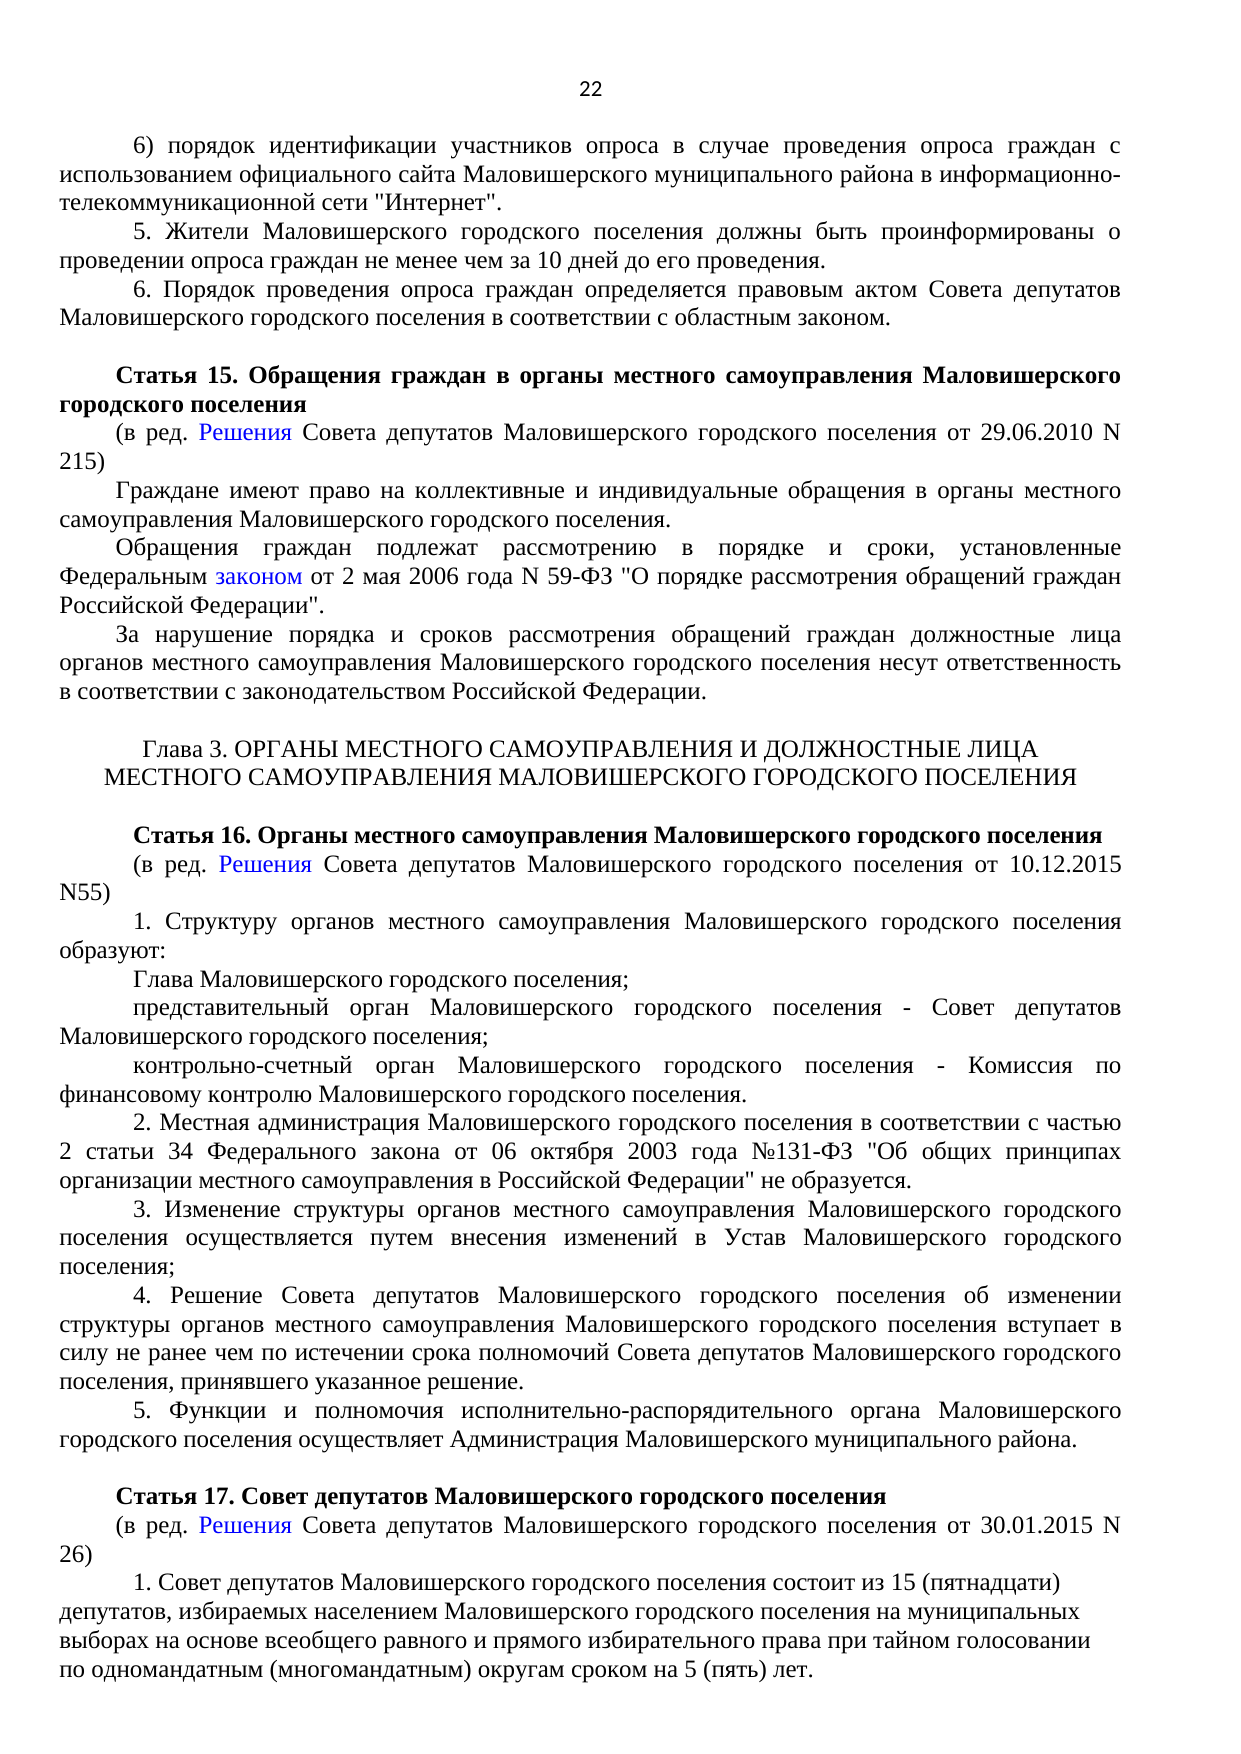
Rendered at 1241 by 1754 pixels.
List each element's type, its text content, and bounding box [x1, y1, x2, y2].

text (в ред. Решения Совета депутатов Маловишерского городского поселения от 10.12.2015 N55) [59, 849, 1122, 906]
text 3. Изменение структуры органов местного самоуправления Маловишерского городского поселения осуществляется путем внесения изменений в Устав Маловишерского городского поселения; [59, 1194, 1122, 1280]
text 5. Функции и полномочия исполнительно-распорядительного органа Маловишерского городского поселения осуществляет Администрация Маловишерского муниципального района. [59, 1395, 1122, 1452]
text 2. Местная администрация Маловишерского городского поселения в соответствии с частью 2 статьи 34 Федерального закона от 06 октября 2003 года №131-ФЗ "Об общих принципах организации местного самоуправления в Российской Федерации" не образуется. [59, 1107, 1122, 1194]
text 6. Порядок проведения опроса граждан определяется правовым актом Совета депутатов Маловишерского городского поселения в соответствии с областным законом. [59, 274, 1122, 331]
text (в ред. Решения Совета депутатов Маловишерского городского поселения от 30.01.2015 N 26) [59, 1510, 1122, 1567]
text 6) порядок идентификации участников опроса в случае проведения опроса граждан с использованием официального сайта Маловишерского муниципального района в информационно-телекоммуникационной сети "Интернет". [59, 130, 1122, 216]
text (в ред. Решения Совета депутатов Маловишерского городского поселения от 29.06.2010 N 215) [59, 417, 1122, 475]
text 1. Совет депутатов Маловишерского городского поселения состоит из 15 (пятнадцати) депутатов, избираемых населением Маловишерского городского поселения на муниципальных выборах на основе всеобщего равного и прямого избирательного права при тайном голосовании по одномандатным (многомандатным) округам сроком на 5 (пять) лет. [59, 1567, 1122, 1682]
text 5. Жители Маловишерского городского поселения должны быть проинформированы о проведении опроса граждан не менее чем за 10 дней до его проведения. [59, 216, 1122, 274]
text МЕСТНОГО САМОУПРАВЛЕНИЯ МАЛОВИШЕРСКОГО ГОРОДСКОГО ПОСЕЛЕНИЯ [59, 762, 1122, 791]
text За нарушение порядка и сроков рассмотрения обращений граждан должностные лица органов местного самоуправления Маловишерского городского поселения несут ответственность в соответствии с законодательством Российской Федерации. [59, 619, 1122, 705]
text представительный орган Маловишерского городского поселения - Совет депутатов Маловишерского городского поселения; [59, 992, 1122, 1050]
text Граждане имеют право на коллективные и индивидуальные обращения в органы местного самоуправления Маловишерского городского поселения. [59, 475, 1122, 532]
text Глава Маловишерского городского поселения; [59, 964, 1122, 992]
text Статья 15. Обращения граждан в органы местного самоуправления Маловишерского городского поселения [59, 360, 1122, 417]
text 1. Структуру органов местного самоуправления Маловишерского городского поселения образуют: [59, 906, 1122, 964]
text Обращения граждан подлежат рассмотрению в порядке и сроки, установленные Федеральным законом от 2 мая 2006 года N 59-ФЗ "О порядке рассмотрения обращений граждан Российской Федерации". [59, 532, 1122, 619]
text контрольно-счетный орган Маловишерского городского поселения - Комиссия по финансовому контролю Маловишерского городского поселения. [59, 1050, 1122, 1107]
text 4. Решение Совета депутатов Маловишерского городского поселения об изменении структуры органов местного самоуправления Маловишерского городского поселения вступает в силу не ранее чем по истечении срока полномочий Совета депутатов Маловишерского городского поселения, принявшего указанное решение. [59, 1280, 1122, 1395]
text Глава 3. ОРГАНЫ МЕСТНОГО САМОУПРАВЛЕНИЯ И ДОЛЖНОСТНЫЕ ЛИЦА [59, 734, 1122, 762]
text Статья 16. Органы местного самоуправления Маловишерского городского поселения [59, 820, 1122, 849]
text Статья 17. Совет депутатов Маловишерского городского поселения [59, 1481, 1122, 1510]
